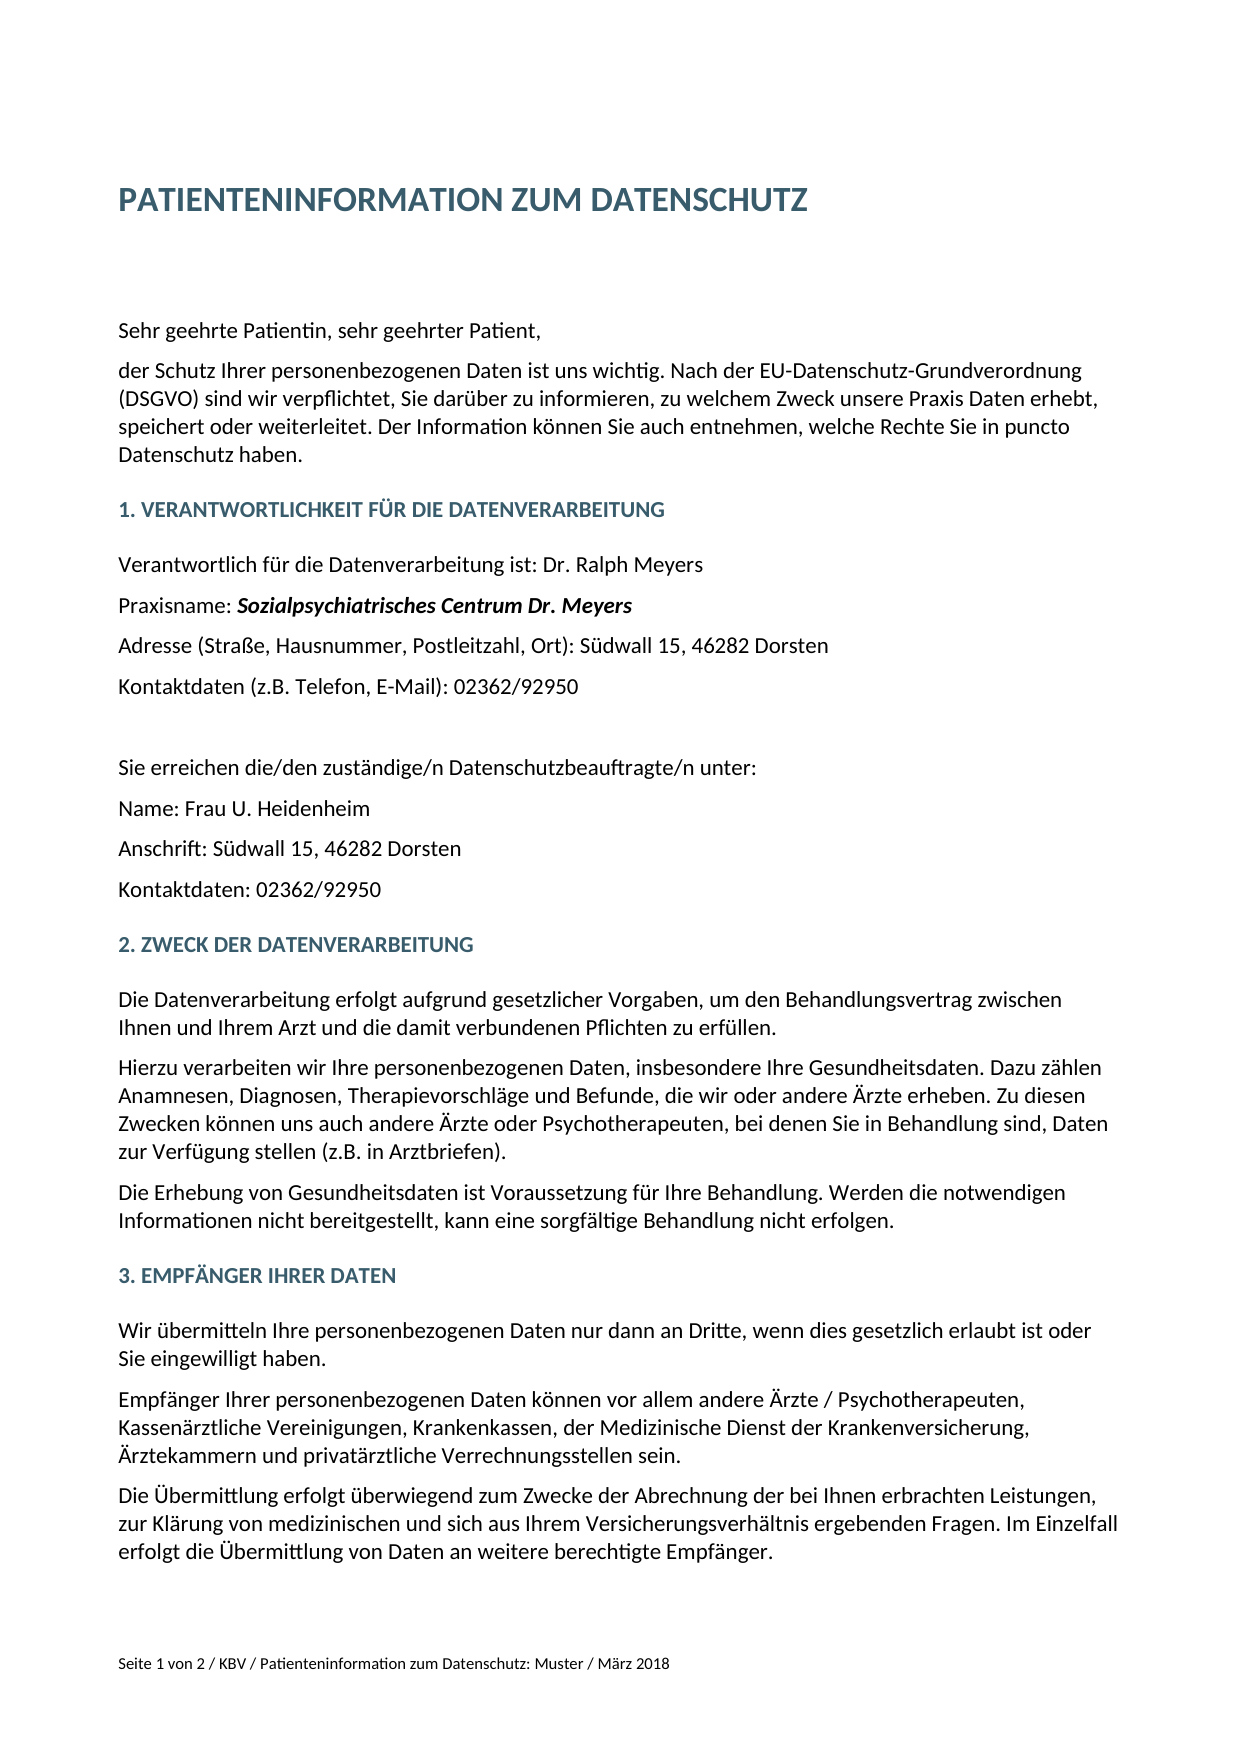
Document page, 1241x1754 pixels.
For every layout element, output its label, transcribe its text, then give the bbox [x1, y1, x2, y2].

text Wir übermitteln Ihre personenbezogenen Daten nur dann an Dritte, wenn dies gesetzlich erlaubt ist oder Sie eingewilligt haben. [118, 1316, 1122, 1372]
text PATIENTENINFORMATION ZUM DATENSCHUTZ [118, 177, 1122, 220]
text 2. ZWECK DER DATENVERARBEITUNG [118, 930, 1122, 958]
text Die Übermittlung erfolgt überwiegend zum Zwecke der Abrechnung der bei Ihnen erbrachten Leistungen, zur Klärung von medizinischen und sich aus Ihrem Versicherungsverhältnis ergebenden Fragen. Im Einzelfall erfolgt die Übermittlung von Daten an weitere berechtigte Empfänger. [118, 1481, 1122, 1565]
text Sehr geehrte Patientin, sehr geehrter Patient, [118, 316, 1122, 344]
text Verantwortlich für die Datenverarbeitung ist: Dr. Ralph Meyers [118, 551, 1122, 578]
text Adresse (Straße, Hausnummer, Postleitzahl, Ort): Südwall 15, 46282 Dorsten [118, 632, 1122, 659]
text Praxisname: Sozialpsychiatrisches Centrum Dr. Meyers [118, 591, 1122, 619]
text Sie erreichen die/den zuständige/n Datenschutzbeauftragte/n unter: [118, 753, 1122, 781]
text Hierzu verarbeiten wir Ihre personenbezogenen Daten, insbesondere Ihre Gesundheitsdaten. Dazu zählen Anamnesen, Diagnosen, Therapievorschläge und Befunde, die wir oder andere Ärzte erheben. Zu diesen Zwecken können uns auch andere Ärzte oder Psychotherapeuten, bei denen Sie in Behandlung sind, Daten zur Verfügung stellen (z.B. in Arztbriefen). [118, 1053, 1122, 1166]
text Name: Frau U. Heidenheim [118, 794, 1122, 822]
text Die Erhebung von Gesundheitsdaten ist Voraussetzung für Ihre Behandlung. Werden die notwendigen Informationen nicht bereitgestellt, kann eine sorgfältige Behandlung nicht erfolgen. [118, 1178, 1122, 1234]
text 1. VERANTWORTLICHKEIT FÜR DIE DATENVERARBEITUNG [118, 495, 1122, 523]
text Empfänger Ihrer personenbezogenen Daten können vor allem andere Ärzte / Psychotherapeuten, Kassenärztliche Vereinigungen, Krankenkassen, der Medizinische Dienst der Krankenversicherung, Ärztekammern und privatärztliche Verrechnungsstellen sein. [118, 1385, 1122, 1469]
text Die Datenverarbeitung erfolgt aufgrund gesetzlicher Vorgaben, um den Behandlungsvertrag zwischen Ihnen und Ihrem Arzt und die damit verbundenen Pflichten zu erfüllen. [118, 985, 1122, 1041]
text der Schutz Ihrer personenbezogenen Daten ist uns wichtig. Nach der EU-Datenschutz-Grundverordnung (DSGVO) sind wir verpflichtet, Sie darüber zu informieren, zu welchem Zweck unsere Praxis Daten erhebt, speichert oder weiterleitet. Der Information können Sie auch entnehmen, welche Rechte Sie in puncto Datenschutz haben. [118, 356, 1122, 468]
text Kontaktdaten: 02362/92950 [118, 875, 1122, 903]
text Kontaktdaten (z.B. Telefon, E-Mail): 02362/92950 [118, 672, 1122, 700]
text Anschrift: Südwall 15, 46282 Dorsten [118, 834, 1122, 862]
text 3. EMPFÄNGER IHRER DATEN [118, 1261, 1122, 1289]
